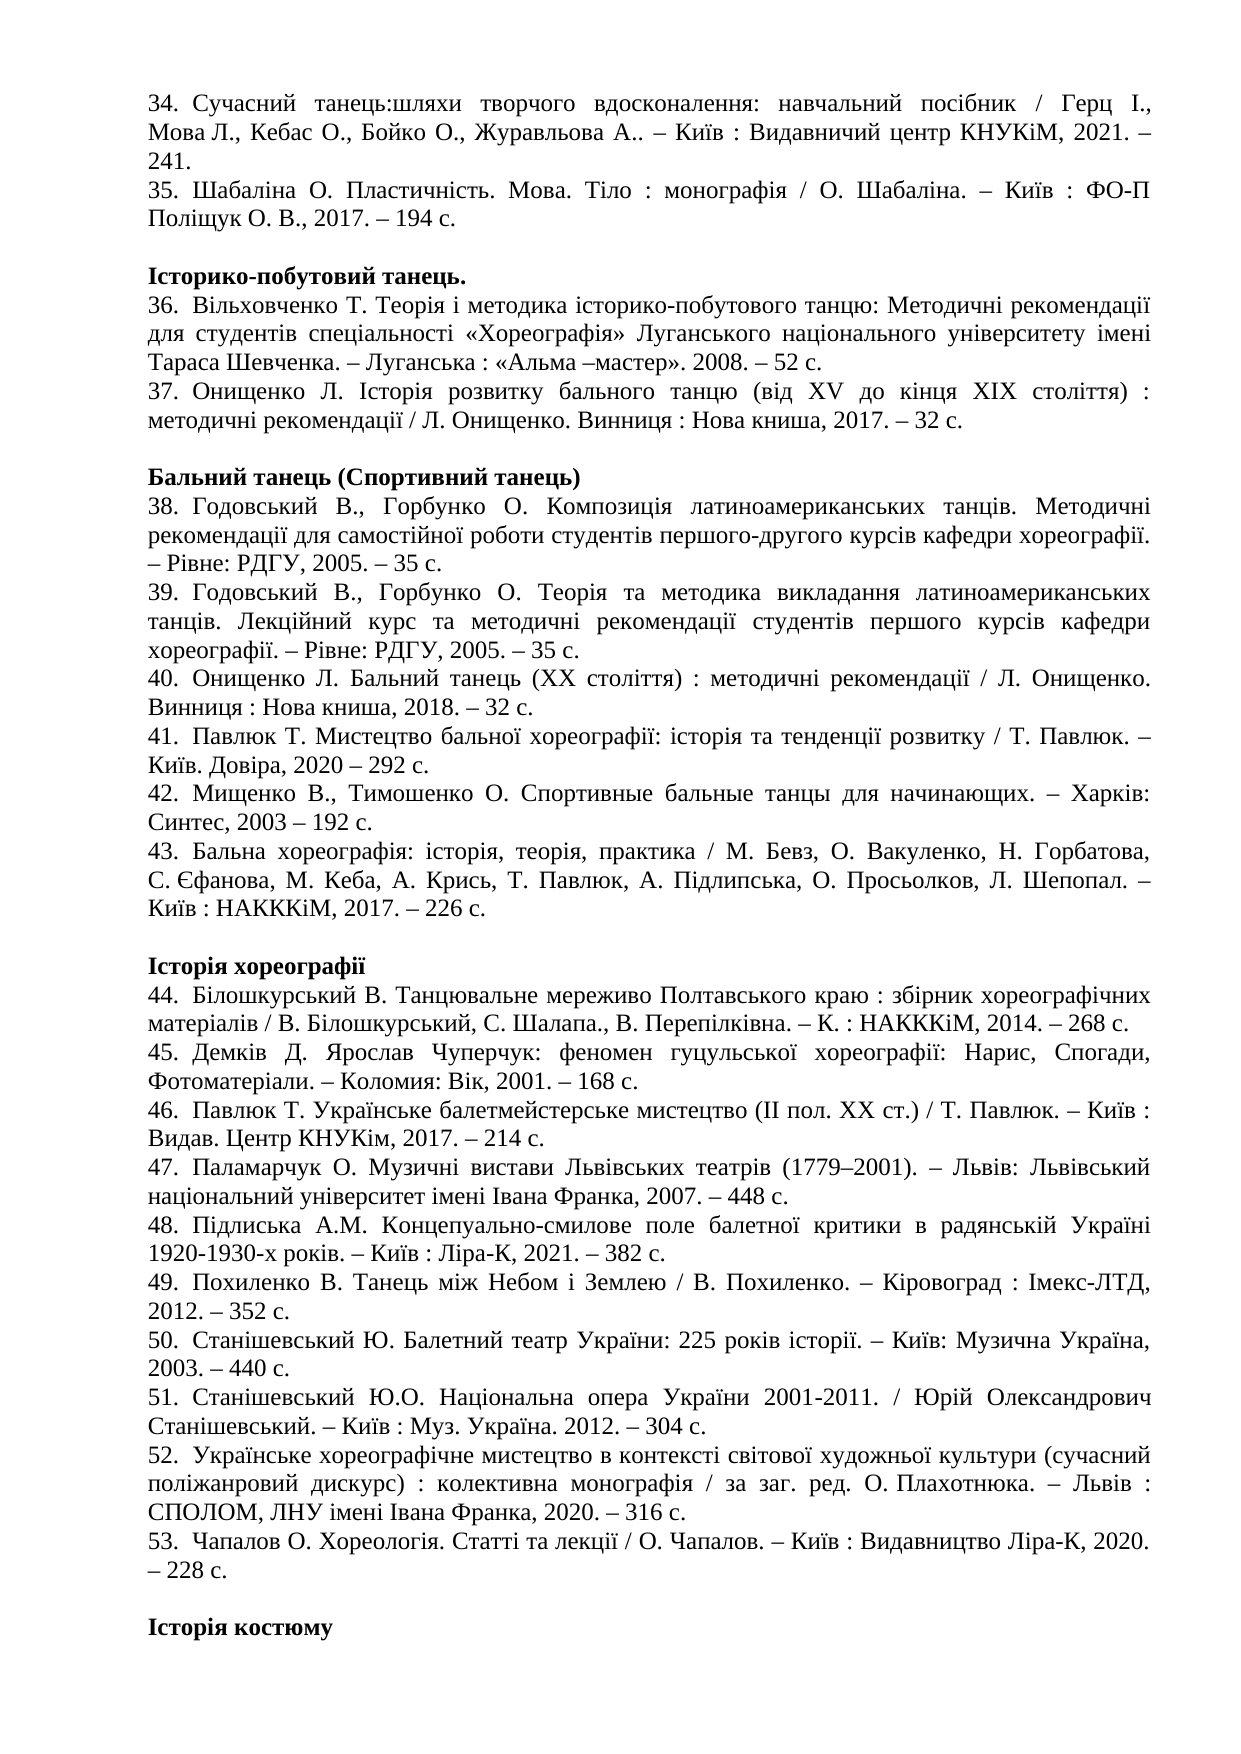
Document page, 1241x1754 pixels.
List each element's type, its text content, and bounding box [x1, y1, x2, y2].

list Павлюк Т. Українське балетмейстерське мистецтво (ІІ пол. ХХ ст.) / Т. Павлюк. – Київ : Видав. Центр КНУКім, 2017. – 214 с. [148, 1095, 1152, 1152]
list Онищенко Л. Бальний танець (ХХ століття) : методичні рекомендації / Л. Онищенко. Винниця : Нова книша, 2018. – 32 с. [148, 663, 1152, 721]
list Похиленко В. Танець між Небом і Землею / В. Похиленко. – Кіровоград : Імекс-ЛТД, 2012. – 352 с. [148, 1267, 1152, 1325]
list Павлюк Т. Мистецтво бальної хореографії: історія та тенденції розвитку / Т. Павлюк. – Київ. Довіра, 2020 – 292 с. [148, 721, 1152, 778]
list Чапалов О. Хореологія. Статті та лекції / О. Чапалов. – Київ : Видавництво Ліра-К, 2020. – 228 с. [148, 1526, 1152, 1583]
list Шабаліна О. Пластичність. Мова. Тіло : монографія / О. Шабаліна. – Київ : ФО-П Поліщук О. В., 2017. – 194 с. [148, 175, 1152, 232]
list Вільховченко Т. Теорія і методика історико-побутового танцю: Методичні рекомендації для студентів спеціальності «Хореографія» Луганського національного університету імені Тараса Шевченка. – Луганська : «Альма –мастер». 2008. – 52 с. [148, 290, 1152, 376]
list Онищенко Л. Історія розвитку бального танцю (від ХV до кінця ХІХ століття) : методичні рекомендації / Л. Онищенко. Винниця : Нова книша, 2017. – 32 с. [148, 376, 1152, 433]
list Станішевський Ю. Балетний театр України: 225 років історії. – Київ: Музична Україна, 2003. – 440 с. [148, 1325, 1152, 1382]
text Бальний танець (Спортивний танець) [148, 462, 1152, 491]
text Історія костюму [148, 1612, 1152, 1641]
list Бальна хореографія: історія, теорія, практика / М. Бевз, О. Вакуленко, Н. Горбатова, С. Єфанова, М. Кеба, А. Крись, Т. Павлюк, А. Підлипська, О. Просьолков, Л. Шепопал. – Київ : НАКККіМ, 2017. – 226 с. [148, 836, 1152, 922]
list Підлиська А.М. Концепуально-смилове поле балетної критики в радянській Україні 1920-1930-х років. – Київ : Ліра-К, 2021. – 382 с. [148, 1210, 1152, 1267]
list Мищенко В., Тимошенко О. Спортивные бальные танцы для начинающих. – Харків: Синтес, 2003 – 192 с. [148, 778, 1152, 836]
list Станішевський Ю.О. Національна опера України 2001-2011. / Юрій Олександрович Станішевський. – Київ : Муз. Україна. 2012. – 304 с. [148, 1382, 1152, 1440]
list Годовський В., Горбунко О. Теорія та методика викладання латиноамериканських танців. Лекційний курс та методичні рекомендації студентів першого курсів кафедри хореографії. – Рівне: РДГУ, 2005. – 35 с. [148, 577, 1152, 663]
list Демків Д. Ярослав Чуперчук: феномен гуцульської хореографії: Нарис, Спогади, Фотоматеріали. – Коломия: Вік, 2001. – 168 с. [148, 1037, 1152, 1095]
text Історія хореографії [148, 951, 1152, 980]
text Історико-побутовий танець. [148, 261, 1152, 290]
list Сучасний танець:шляхи творчого вдосконалення: навчальний посібник / Герц І., Мова Л., Кебас О., Бойко О., Журавльова А.. – Київ : Видавничий центр КНУКіМ, 2021. – 241. [148, 88, 1152, 175]
list Українське хореографічне мистецтво в контексті світової художньої культури (сучасний поліжанровий дискурс) : колективна монографія / за заг. ред. О. Плахотнюка. – Львів : СПОЛОМ, ЛНУ імені Івана Франка, 2020. – 316 с. [148, 1440, 1152, 1526]
list Білошкурський В. Танцювальне мереживо Полтавського краю : збірник хореографічних матеріалів / В. Білошкурський, С. Шалапа., В. Перепілківна. – К. : НАКККіМ, 2014. – 268 с. [148, 980, 1152, 1037]
list Годовський В., Горбунко О. Композиція латиноамериканських танців. Методичні рекомендації для самостійної роботи студентів першого-другого курсів кафедри хореографії. – Рівне: РДГУ, 2005. – 35 с. [148, 491, 1152, 577]
list Паламарчук О. Музичні вистави Львівських театрів (1779–2001). – Львів: Львівський національний університет імені Івана Франка, 2007. – 448 с. [148, 1152, 1152, 1210]
